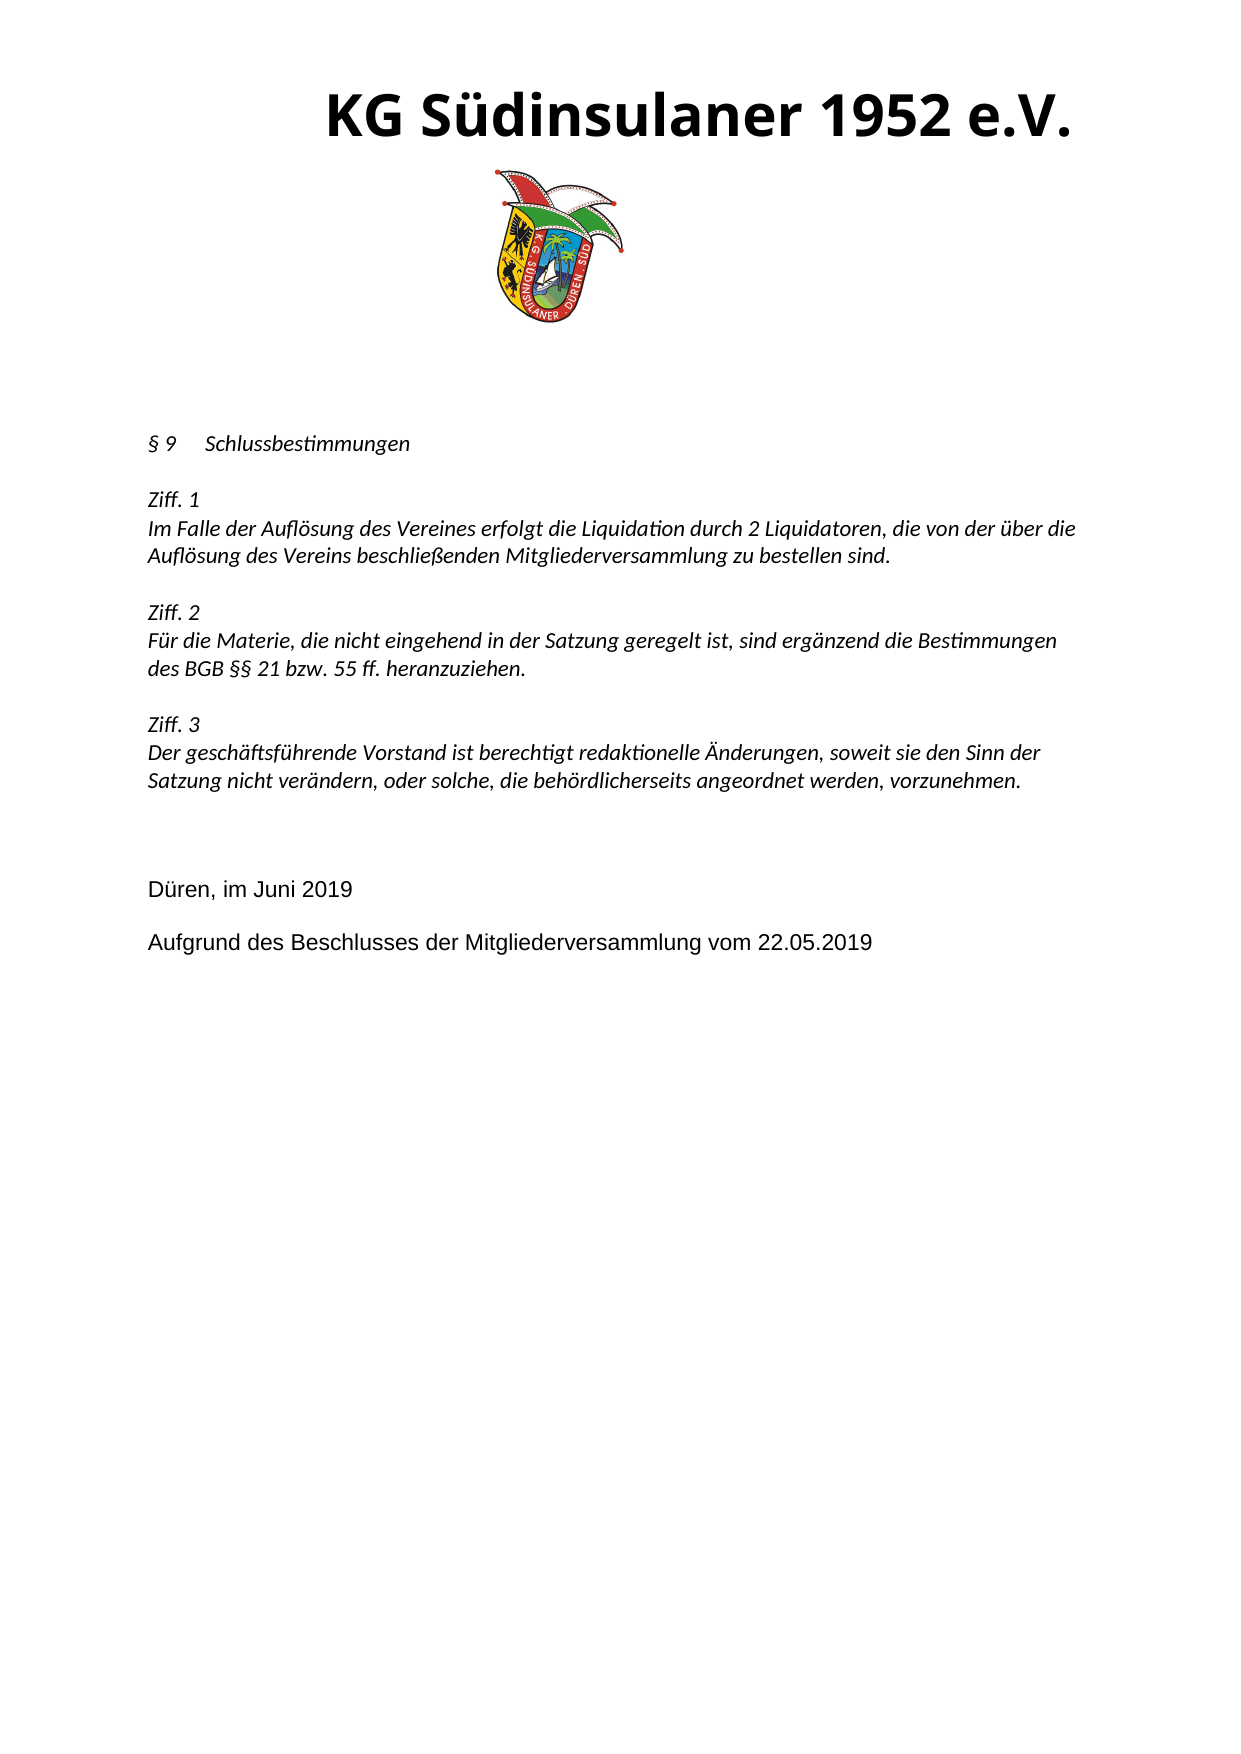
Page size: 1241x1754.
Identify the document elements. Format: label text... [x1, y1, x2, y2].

text Der geschäftsführende Vorstand ist berechtigt redaktionelle Änderungen, soweit sie den Sinn der Satzung nicht verändern, oder solche, die behördlicherseits angeordnet werden, vorzunehmen. [148, 738, 1093, 794]
text Düren, im Juni 2019 [148, 876, 1093, 903]
text Im Falle der Auflösung des Vereines erfolgt die Liquidation durch 2 Liquidatoren, die von der über die Auflösung des Vereins beschließenden Mitgliederversammlung zu bestellen sind. [148, 514, 1093, 570]
text Ziff. 1 [148, 486, 1093, 514]
text Für die Materie, die nicht eingehend in der Satzung geregelt ist, sind ergänzend die Bestimmungen des BGB §§ 21 bzw. 55 ff. heranzuziehen. [148, 626, 1093, 682]
text Ziff. 2 [148, 598, 1093, 626]
text § 9 Schlussbestimmungen [148, 429, 1093, 458]
picture [431, 164, 662, 330]
text Ziff. 3 [148, 710, 1093, 738]
text Aufgrund des Beschlusses der Mitgliederversammlung vom 22.05.2019 [148, 929, 1093, 955]
